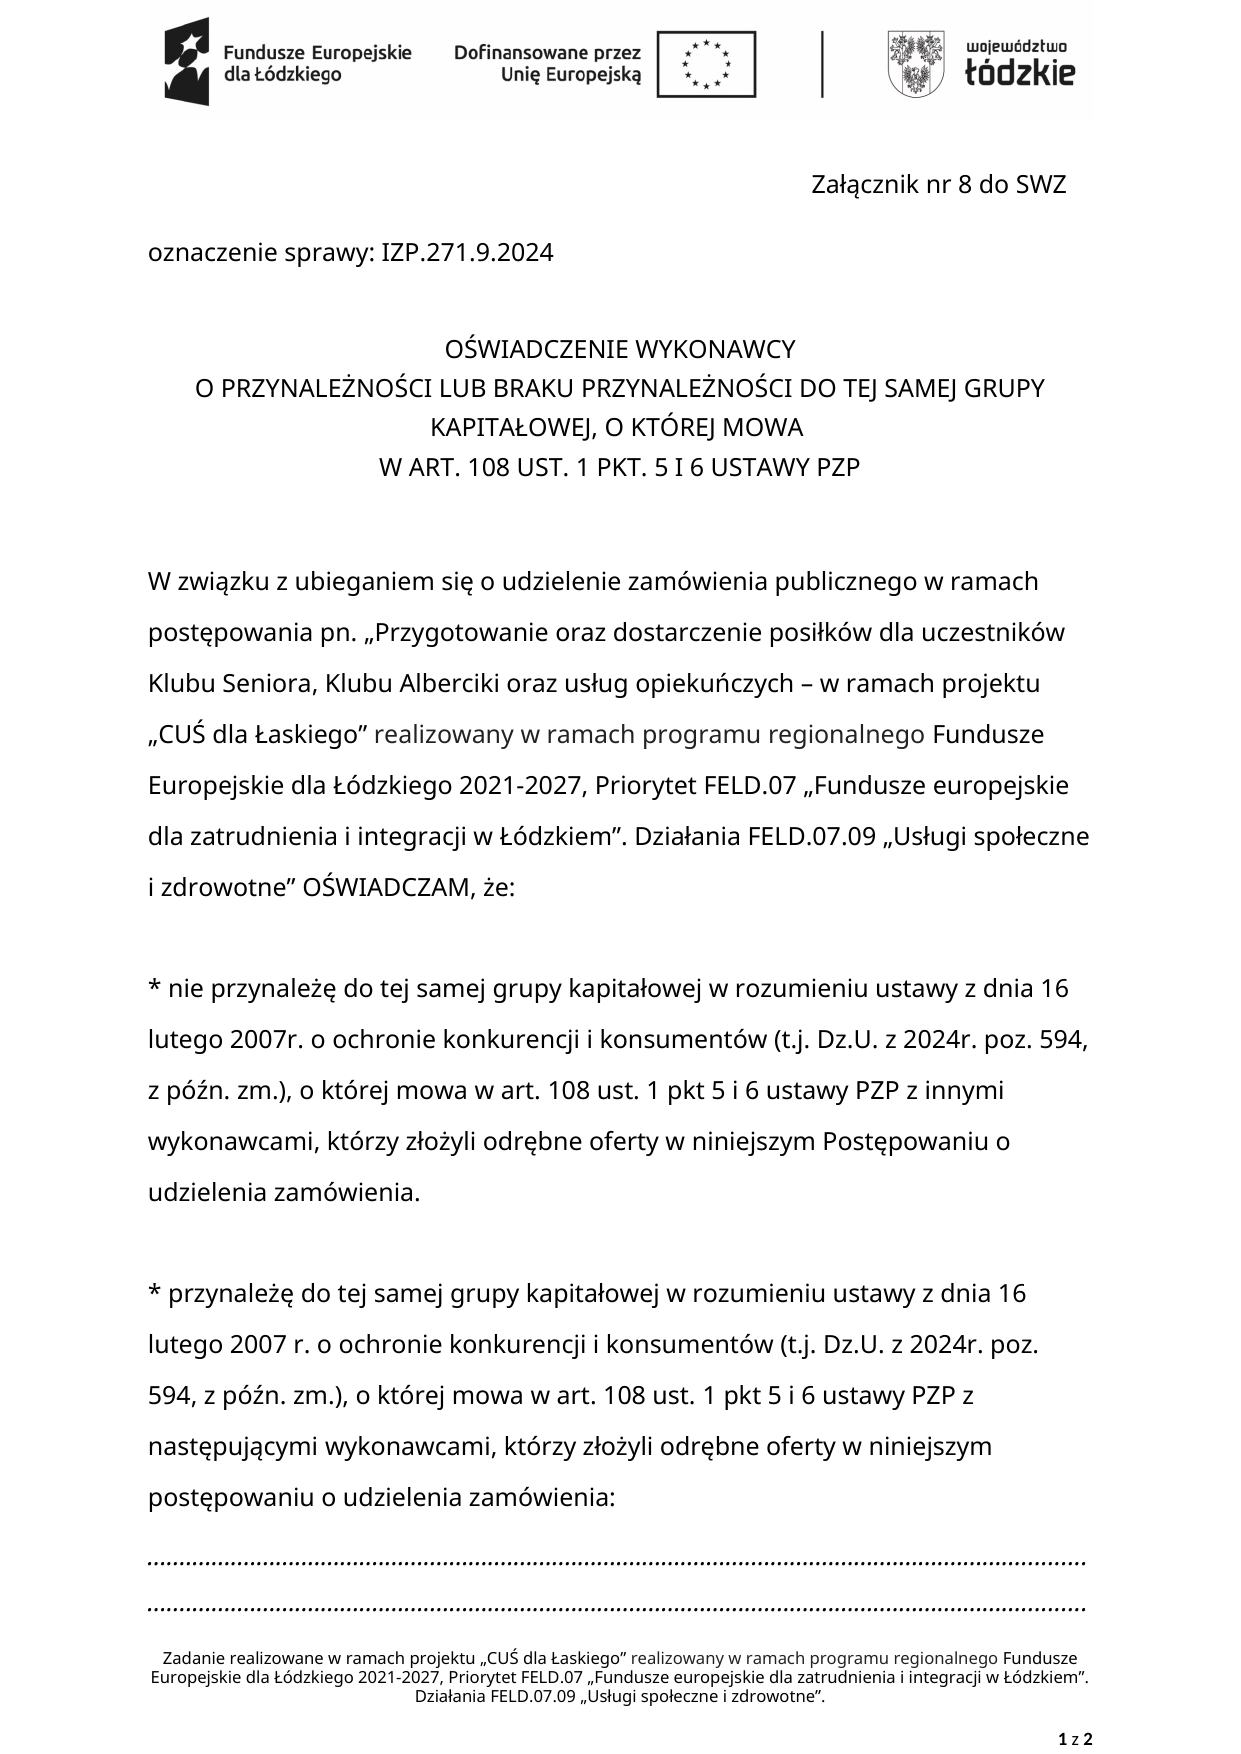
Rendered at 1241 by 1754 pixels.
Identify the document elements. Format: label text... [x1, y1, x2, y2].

picture [147, 0, 1093, 121]
text * przynależę do tej samej grupy kapitałowej w rozumieniu ustawy z dnia 16 lutego 2007 r. o ochronie konkurencji i konsumentów (t.j. Dz.U. z 2024r. poz. 594, z późn. zm.), o której mowa w art. 108 ust. 1 pkt 5 i 6 ustawy PZP z następującymi wykonawcami, którzy złożyli odrębne oferty w niniejszym postępowaniu o udzielenia zamówienia: [148, 1276, 1092, 1514]
text Załącznik nr 8 do SWZ [811, 167, 1092, 201]
text * nie przynależę do tej samej grupy kapitałowej w rozumieniu ustawy z dnia 16 lutego 2007r. o ochronie konkurencji i konsumentów (t.j. Dz.U. z 2024r. poz. 594, z późn. zm.), o której mowa w art. 108 ust. 1 pkt 5 i 6 ustawy PZP z innymi wykonawcami, którzy złożyli odrębne oferty w niniejszym Postępowaniu o udzielenia zamówienia. [148, 971, 1092, 1209]
text oznaczenie sprawy: IZP.271.9.2024 [148, 235, 1092, 269]
text W związku z ubieganiem się o udzielenie zamówienia publicznego w ramach postępowania pn. „Przygotowanie oraz dostarczenie posiłków dla uczestników Klubu Seniora, Klubu Alberciki oraz usług opiekuńczych – w ramach projektu „CUŚ dla Łaskiego” realizowany w ramach programu regionalnego Fundusze Europejskie dla Łódzkiego 2021-2027, Priorytet FELD.07 „Fundusze europejskie dla zatrudnienia i integracji w Łódzkiem”. Działania FELD.07.09 „Usługi społeczne i zdrowotne” OŚWIADCZAM, że: [148, 563, 1092, 904]
text OŚWIADCZENIE WYKONAWCY O PRZYNALEŻNOŚCI LUB BRAKU PRZYNALEŻNOŚCI DO TEJ SAMEJ GRUPY KAPITAŁOWEJ, O KTÓREJ MOWA W ART. 108 UST. 1 PKT. 5 I 6 USTAWY PZP [148, 332, 1092, 483]
